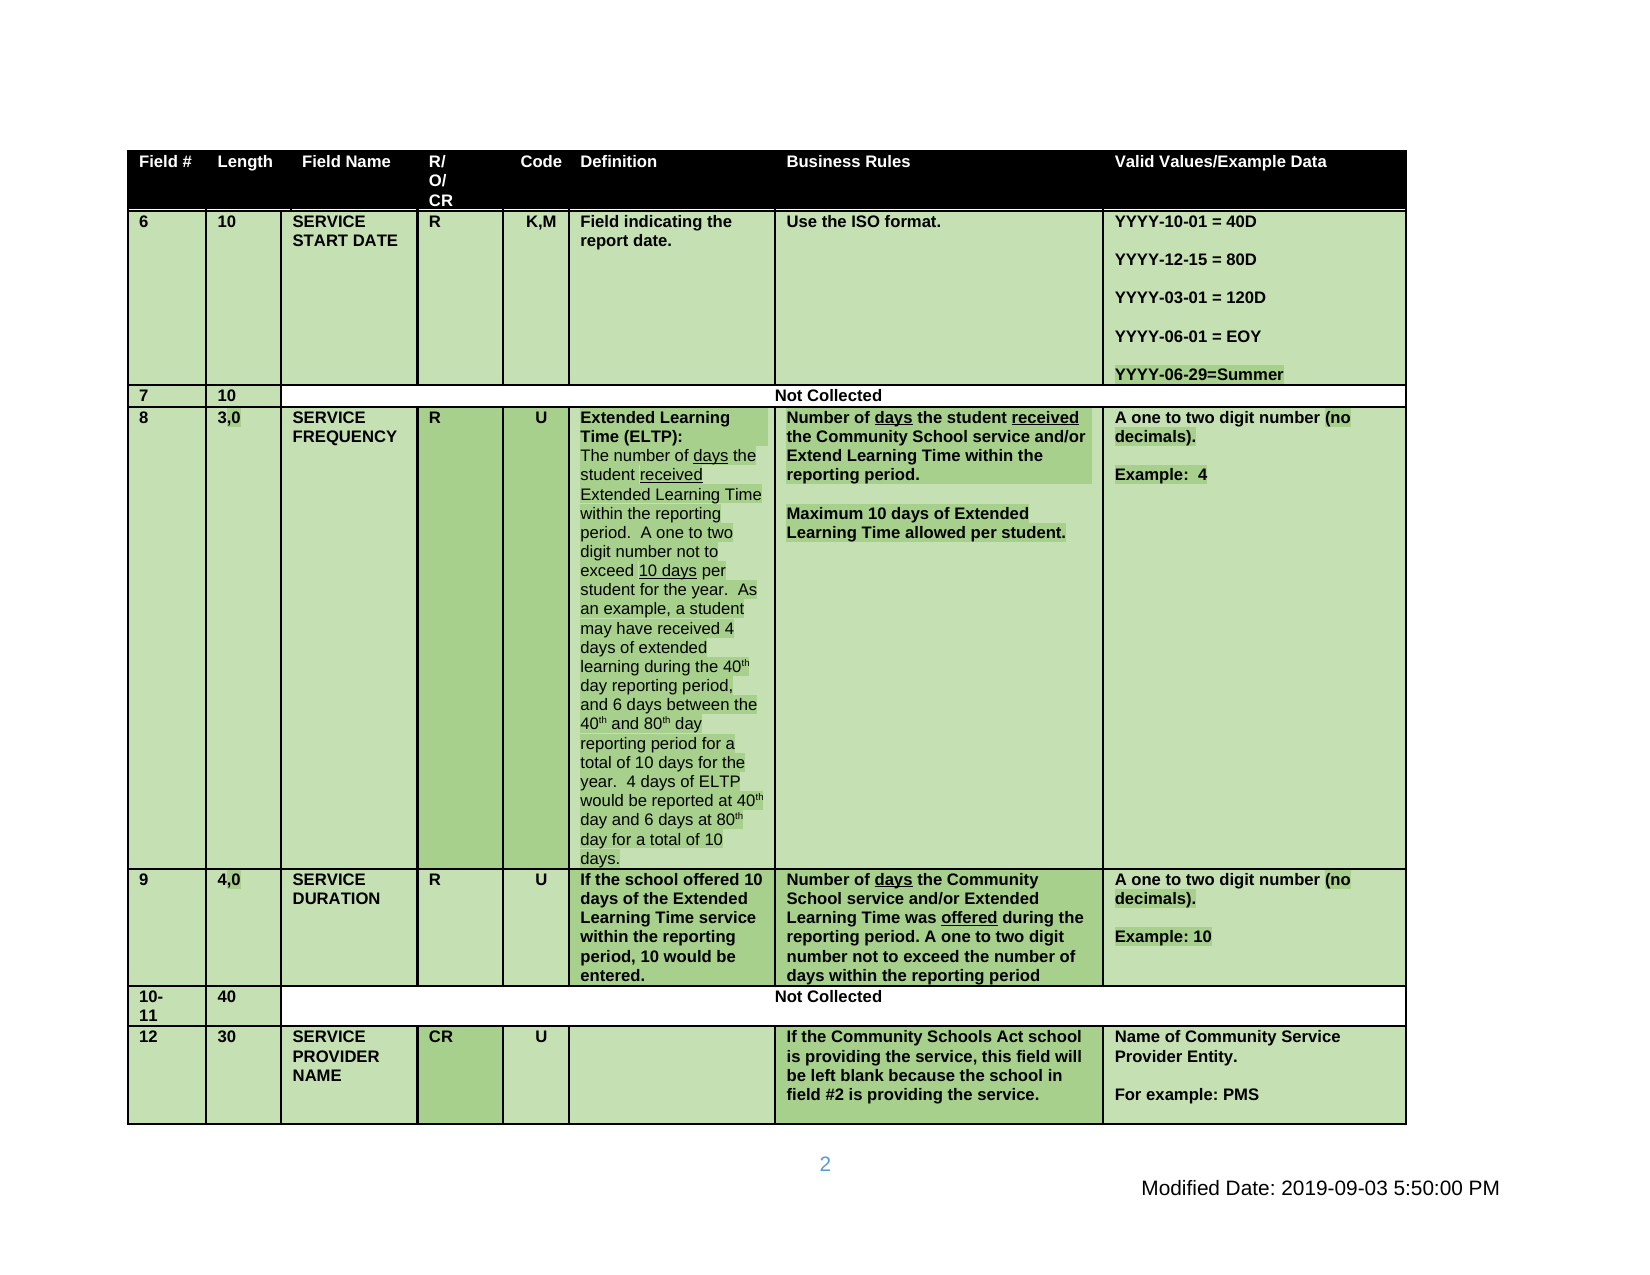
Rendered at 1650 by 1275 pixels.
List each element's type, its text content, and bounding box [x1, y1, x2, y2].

table_cell A one to two digit number (no decimals). Example: 4 [1104, 408, 1405, 868]
table_cell SERVICE FREQUENCY [282, 408, 416, 868]
table_cell R [419, 870, 502, 985]
table_header Valid Values/Example Data [1104, 152, 1405, 209]
table_cell Not Collected [282, 987, 1405, 1025]
table_cell Number of days the student received the Community School service and/or Extend Learning Time within the reporting period. Maximum 10 days of Extended Learning Time allowed per student. [776, 408, 1102, 868]
table_cell Use the ISO format. [776, 212, 1102, 384]
table_cell U [504, 408, 568, 868]
table_cell 12 [129, 1027, 205, 1123]
table_cell U [504, 1027, 568, 1123]
table_cell YYYY-10-01 = 40D YYYY-12-15 = 80D YYYY-03-01 = 120D YYYY-06-01 = EOY YYYY-06-29=Summer [1104, 212, 1405, 384]
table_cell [776, 1027, 1102, 1123]
table_cell A one to two digit number (no decimals). Example: 10 [1104, 870, 1405, 985]
table_header Business Rules [776, 152, 1102, 209]
table_cell 10 [207, 212, 280, 384]
table_header Length [207, 152, 290, 209]
table_header Field Name [292, 152, 416, 209]
table_cell Number of days the Community School service and/or Extended Learning Time was offered during the reporting period. A one to two digit number not to exceed the number of days within the reporting period [776, 870, 1102, 985]
table_cell U [504, 870, 568, 985]
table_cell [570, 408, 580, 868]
table_cell SERVICE DURATION [282, 870, 416, 985]
table_cell CR [419, 1027, 502, 1123]
table_cell Field indicating the report date. [570, 212, 774, 384]
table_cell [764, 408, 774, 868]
table_cell 10-11 [129, 987, 205, 1025]
table_cell If the school offered 10 days of the Extended Learning Time service within the reporting period, 10 would be entered. [570, 870, 774, 985]
table_cell R [419, 212, 502, 384]
table_cell 8 [129, 408, 205, 868]
table_cell SERVICE START DATE [282, 212, 416, 384]
table_cell 3,0 [207, 408, 280, 868]
table_cell R [419, 408, 502, 868]
table_cell K,M [504, 212, 568, 384]
table_cell 4,0 [207, 870, 280, 985]
table_cell 9 [129, 870, 205, 985]
table_cell SERVICE PROVIDER NAME [282, 1027, 416, 1123]
table_cell 40 [207, 987, 280, 1025]
table_header Field # [129, 152, 205, 209]
table_cell 7 [129, 386, 205, 406]
table_cell 10 [207, 386, 280, 406]
table_header Definition [570, 152, 774, 209]
table_header Code [504, 152, 568, 209]
table_cell 30 [207, 1027, 280, 1123]
table_header R/O/CR [419, 152, 502, 209]
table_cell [1104, 1027, 1405, 1123]
table_cell 6 [129, 212, 205, 384]
table_cell [570, 1027, 774, 1123]
table_cell Not Collected [282, 386, 1405, 406]
